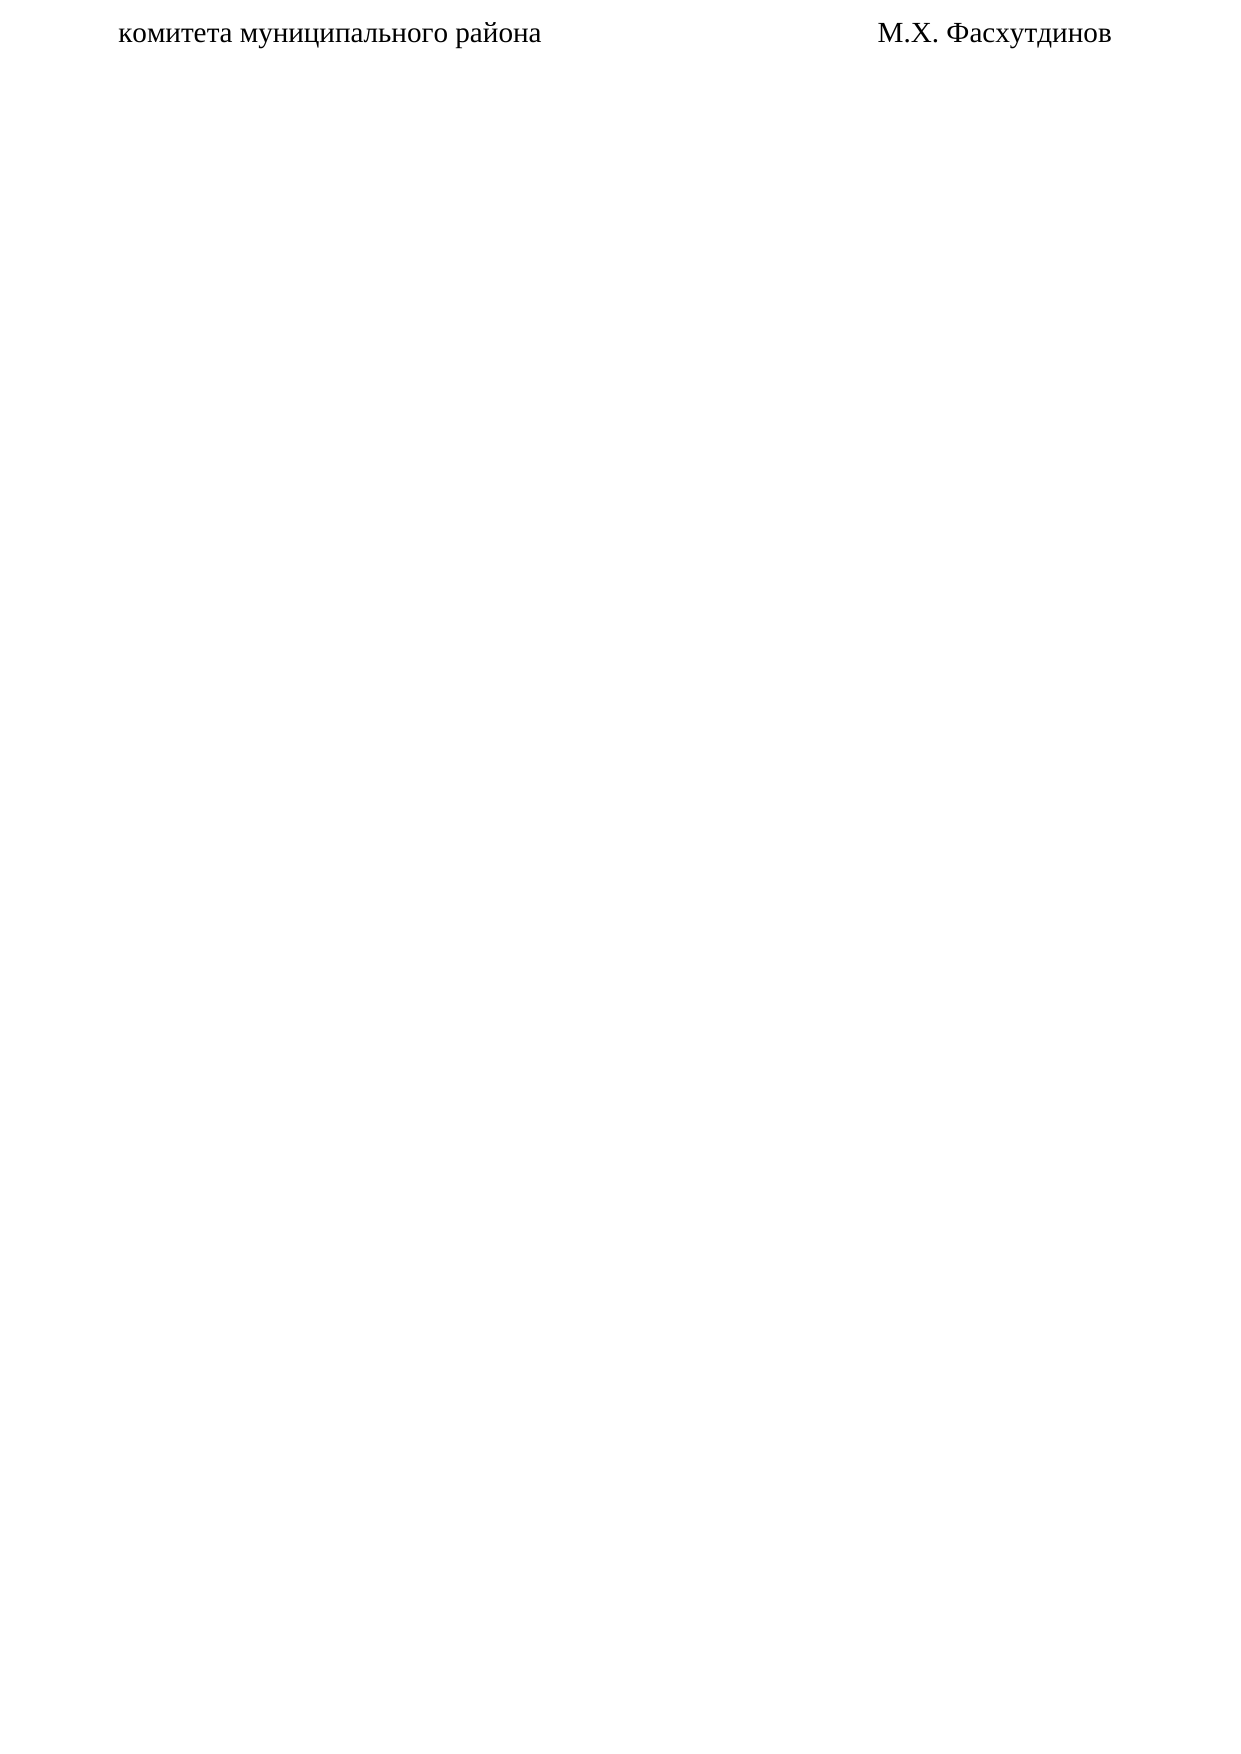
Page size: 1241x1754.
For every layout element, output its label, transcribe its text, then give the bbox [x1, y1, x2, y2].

text комитета муниципального района М.Х. Фасхутдинов [118, 15, 1181, 48]
